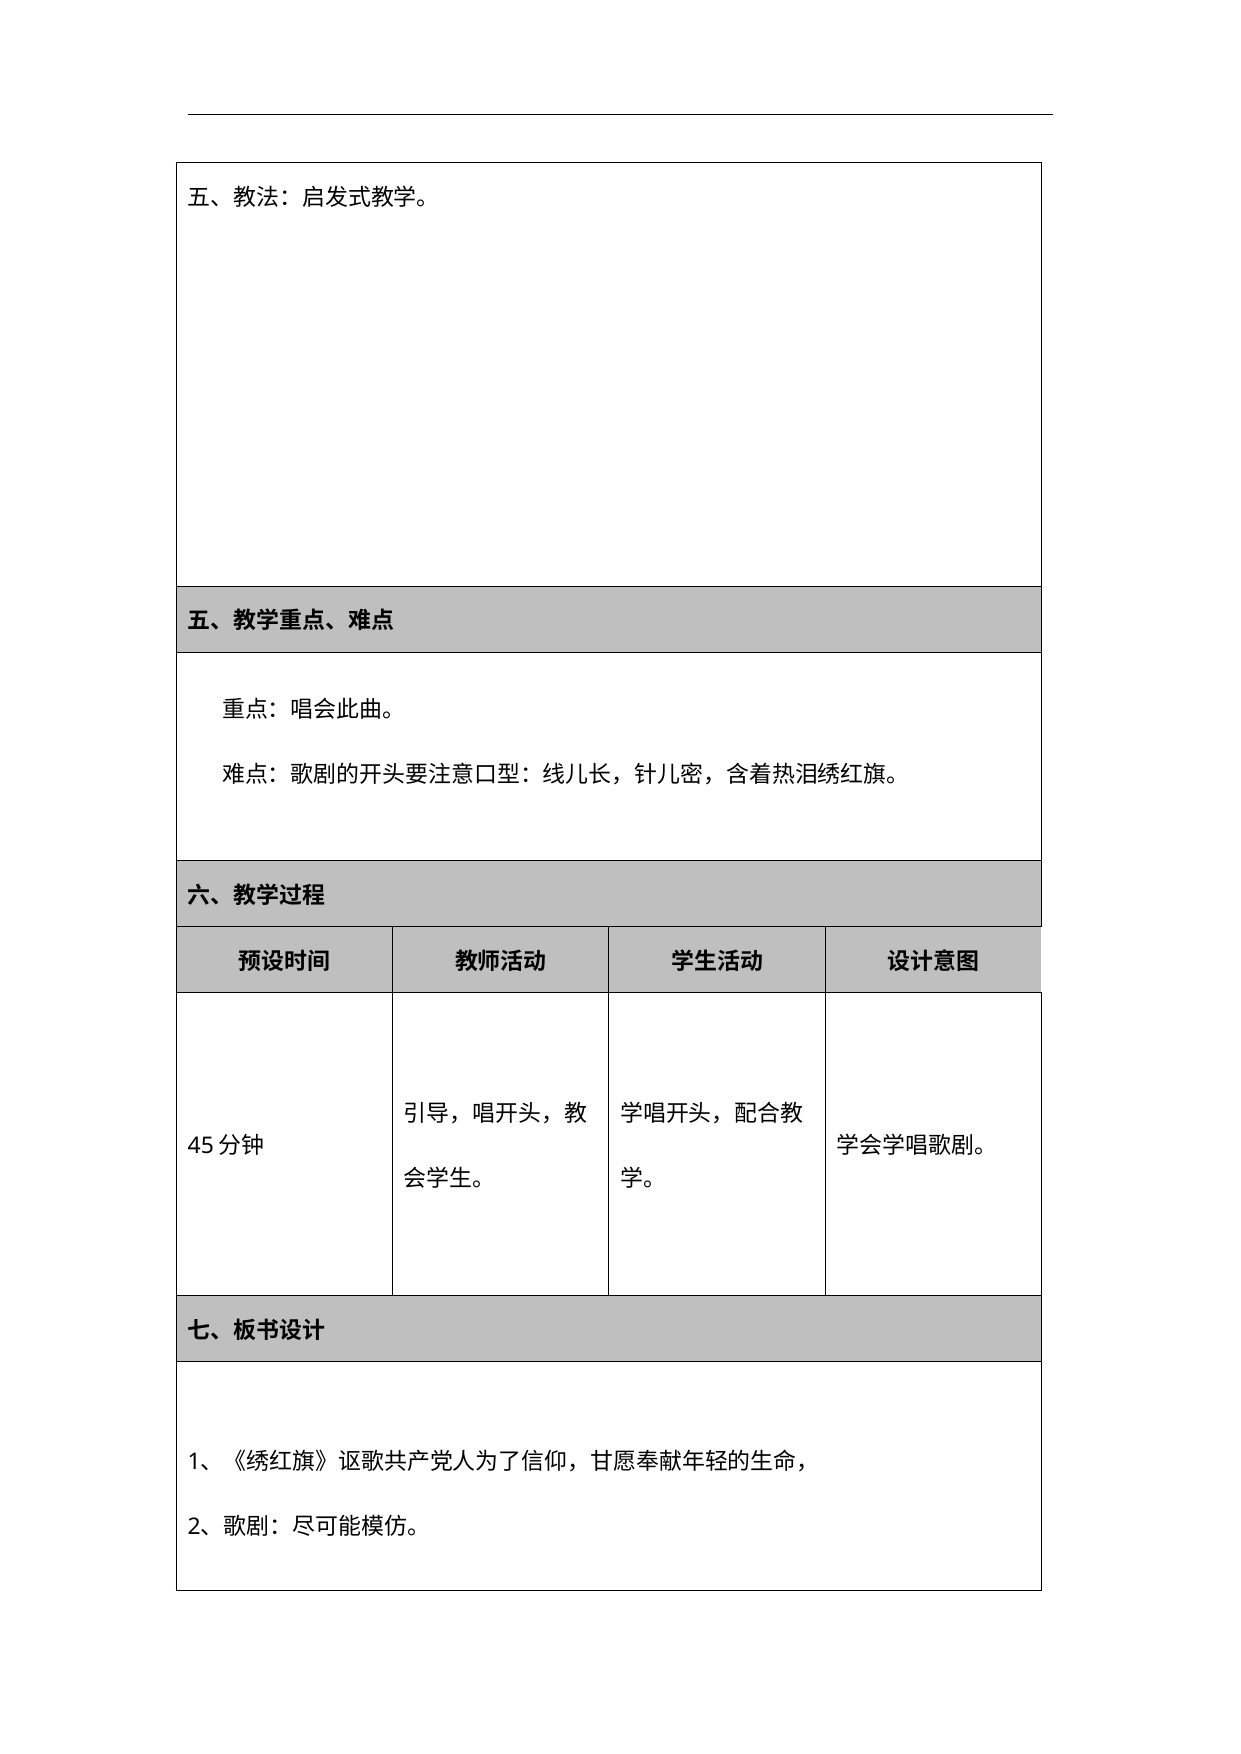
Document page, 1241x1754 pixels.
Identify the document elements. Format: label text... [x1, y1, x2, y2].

table_cell 七、板书设计 [177, 1296, 1041, 1361]
table_cell 45分钟 [177, 993, 392, 1295]
table_cell 学会学唱歌剧。 [826, 993, 1041, 1295]
table_cell 教师活动 [393, 927, 608, 992]
table_cell 引导，唱开头，教会学生。 [393, 993, 608, 1295]
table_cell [177, 1362, 1041, 1589]
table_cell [177, 163, 1041, 586]
table_cell 设计意图 [826, 927, 1041, 992]
table_cell 六、教学过程 [177, 861, 1041, 926]
table_cell 学生活动 [609, 927, 825, 992]
table_cell 学唱开头，配合教学。 [609, 993, 825, 1295]
table_cell 重点：唱会此曲。 难点：歌剧的开头要注意口型：线儿长，针儿密，含着热泪绣红旗。 [177, 653, 1041, 860]
table_cell 预设时间 [177, 927, 392, 992]
table_cell 五、教学重点、难点 [177, 587, 1041, 652]
